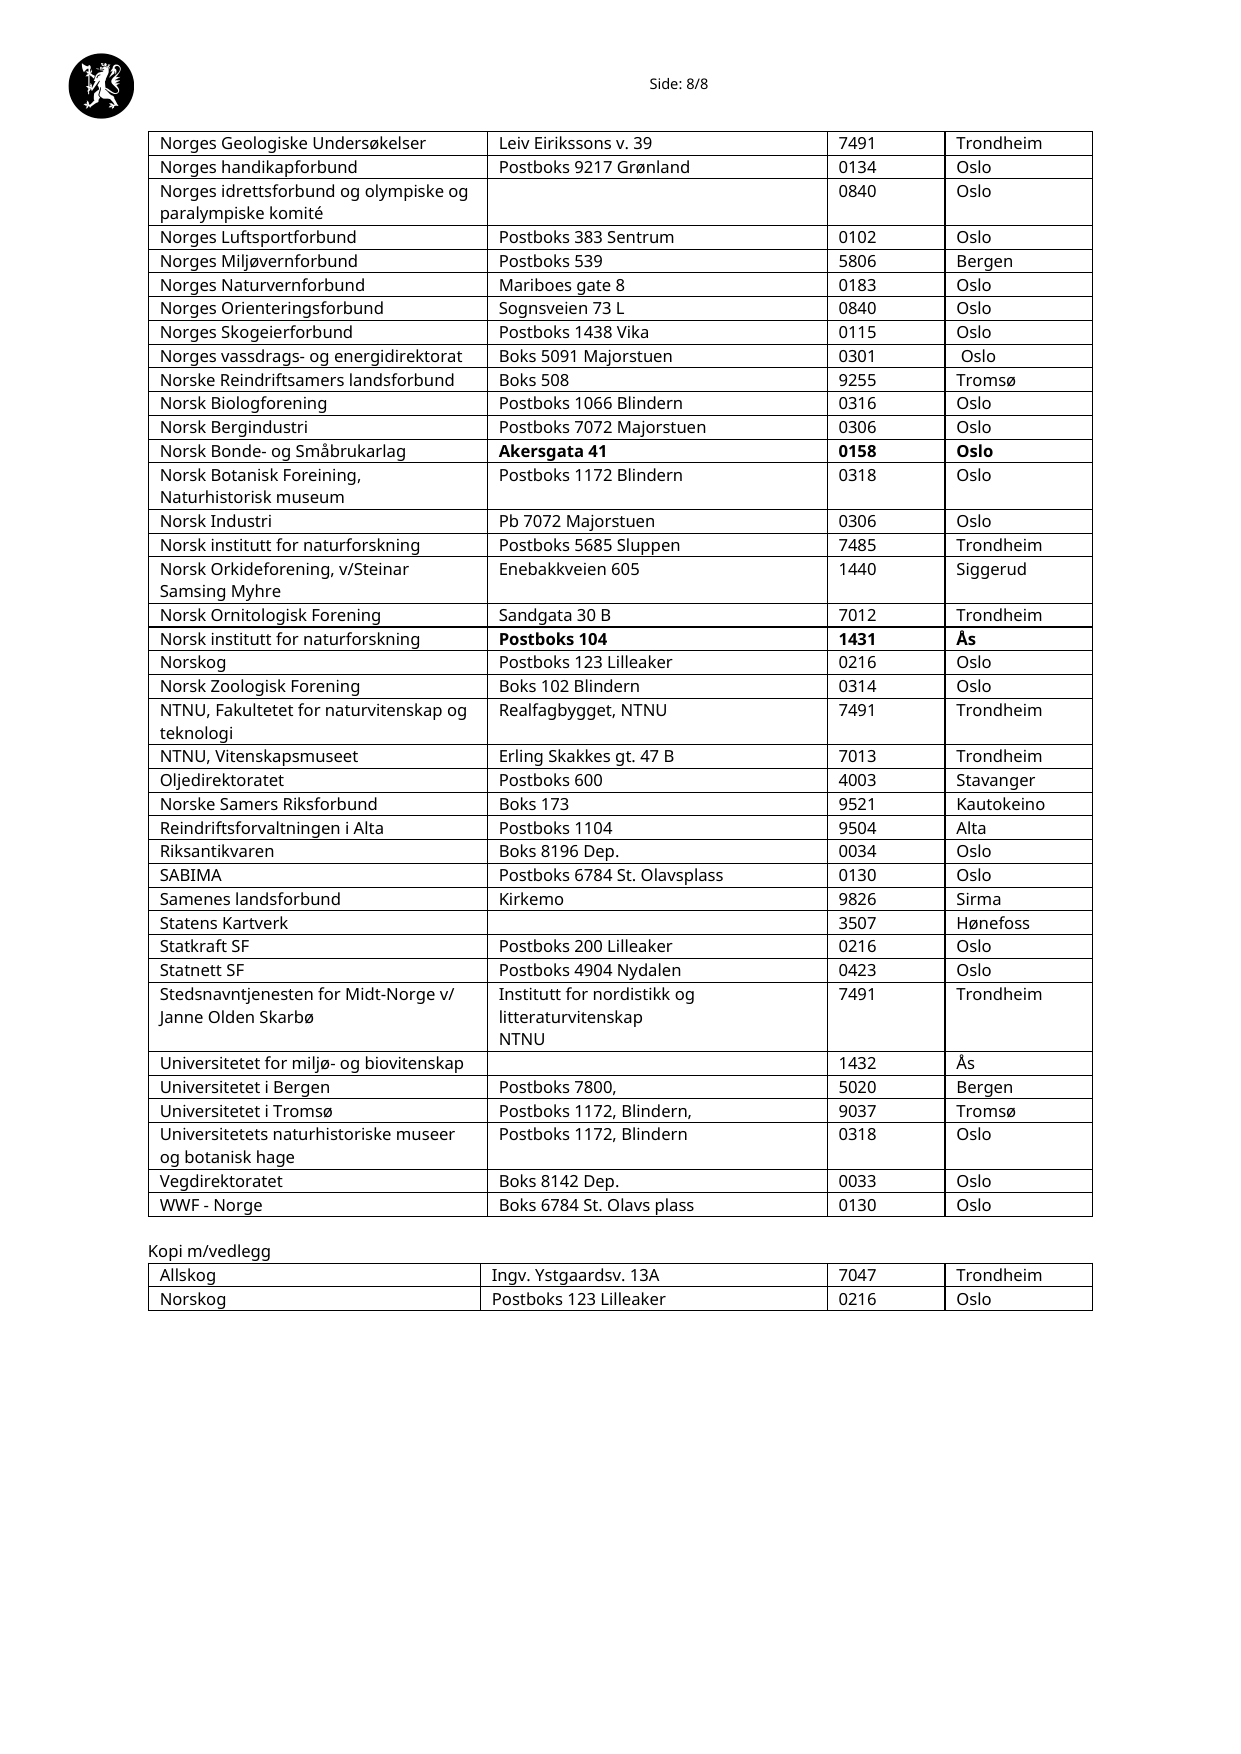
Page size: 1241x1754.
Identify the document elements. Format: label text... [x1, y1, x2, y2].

table_cell 7485 [828, 534, 944, 556]
table_cell Tromsø [946, 1099, 1092, 1122]
table_cell Tromsø [946, 368, 1092, 391]
table_cell Postboks 9217 Grønland [488, 156, 827, 178]
table_cell Samenes landsforbund [149, 888, 487, 910]
table_cell WWF - Norge [149, 1193, 487, 1216]
table_cell Oslo [946, 226, 1092, 248]
table_cell Oslo [946, 297, 1092, 320]
table_cell Oslo [946, 675, 1092, 698]
table_cell Postboks 200 Lilleaker [488, 935, 827, 958]
table_cell Trondheim [946, 132, 1092, 154]
table_cell 4003 [828, 769, 944, 792]
table_cell Boks 173 [488, 793, 827, 815]
table_cell Oljedirektoratet [149, 769, 487, 792]
table_cell Norges Skogeierforbund [149, 321, 487, 343]
table_cell Statnett SF [149, 959, 487, 982]
table_cell 0102 [828, 226, 944, 248]
table_cell [488, 179, 827, 225]
table_cell Bergen [946, 250, 1092, 272]
table_cell 7491 [828, 699, 944, 744]
table_cell Boks 6784 St. Olavs plass [488, 1193, 827, 1216]
table_cell Postboks 1172, Blindern, [488, 1099, 827, 1122]
table_cell Sognsveien 73 L [488, 297, 827, 320]
table_cell Bergen [946, 1076, 1092, 1098]
table_cell Norsk Biologforening [149, 392, 487, 415]
table_cell Oslo [946, 345, 1092, 367]
table_cell Oslo [946, 463, 1092, 509]
table_cell Leiv Eirikssons v. 39 [488, 132, 827, 154]
table_cell 0306 [828, 510, 944, 532]
table_cell Oslo [946, 392, 1092, 415]
table_cell 0216 [828, 935, 944, 958]
table_header Ingv. Ystgaardsv. 13A [481, 1264, 827, 1286]
table_cell Oslo [946, 864, 1092, 887]
table_cell Norske Reindriftsamers landsforbund [149, 368, 487, 391]
table_cell 0318 [828, 463, 944, 509]
table_cell Postboks 383 Sentrum [488, 226, 827, 248]
table_cell Enebakkveien 605 [488, 557, 827, 603]
table_cell Oslo [946, 935, 1092, 958]
table_cell 0130 [828, 864, 944, 887]
table_header 7047 [828, 1264, 944, 1286]
table_cell 0216 [828, 651, 944, 674]
table_cell Postboks 123 Lilleaker [481, 1287, 827, 1310]
table_cell 9521 [828, 793, 944, 815]
table_cell Institutt for nordistikk og litteraturvitenskap NTNU [488, 983, 827, 1051]
table_cell Postboks 1438 Vika [488, 321, 827, 343]
table_cell Statkraft SF [149, 935, 487, 958]
table_cell Kirkemo [488, 888, 827, 910]
table_cell Postboks 1172, Blindern [488, 1123, 827, 1168]
table_cell 0840 [828, 297, 944, 320]
table_cell Oslo [946, 1170, 1092, 1192]
table_cell Norges vassdrags- og energidirektorat [149, 345, 487, 367]
table_cell NTNU, Vitenskapsmuseet [149, 745, 487, 768]
table_cell Norsk institutt for naturforskning [149, 534, 487, 556]
table_cell Norsk institutt for naturforskning [149, 628, 487, 650]
table_cell Norskog [149, 1287, 480, 1310]
table_cell Universitetet for miljø- og biovitenskap [149, 1052, 487, 1074]
table_cell 0316 [828, 392, 944, 415]
table_cell Pb 7072 Majorstuen [488, 510, 827, 532]
table_cell Boks 102 Blindern [488, 675, 827, 698]
text Kopi m/vedlegg [148, 1240, 1125, 1262]
table_cell Postboks 5685 Sluppen [488, 534, 827, 556]
table_cell Stavanger [946, 769, 1092, 792]
table_cell Norges idrettsforbund og olympiske og paralympiske komité [149, 179, 487, 225]
table_cell Postboks 7072 Majorstuen [488, 416, 827, 438]
table_cell Trondheim [946, 983, 1092, 1051]
table_cell 7012 [828, 604, 944, 626]
picture [68, 53, 134, 119]
table_cell Postboks 6784 St. Olavsplass [488, 864, 827, 887]
table_cell 9037 [828, 1099, 944, 1122]
table_cell Oslo [946, 156, 1092, 178]
table_cell [488, 1052, 827, 1074]
table_cell Alta [946, 816, 1092, 839]
table_cell NTNU, Fakultetet for naturvitenskap og teknologi [149, 699, 487, 744]
table_cell Norsk Bergindustri [149, 416, 487, 438]
table_cell 0314 [828, 675, 944, 698]
table_cell Akersgata 41 [488, 440, 827, 462]
table_cell Erling Skakkes gt. 47 B [488, 745, 827, 768]
table_header Allskog [149, 1264, 480, 1286]
table_cell 0301 [828, 345, 944, 367]
table_cell 9255 [828, 368, 944, 391]
table_cell Norsk Bonde- og Småbrukarlag [149, 440, 487, 462]
table_cell Siggerud [946, 557, 1092, 603]
table_cell 3507 [828, 911, 944, 934]
table_cell Norsk Botanisk Foreining, Naturhistorisk museum [149, 463, 487, 509]
table_cell Norges Geologiske Undersøkelser [149, 132, 487, 154]
table_cell 5806 [828, 250, 944, 272]
table_cell Norske Samers Riksforbund [149, 793, 487, 815]
table_cell Stedsnavntjenesten for Midt-Norge v/ Janne Olden Skarbø [149, 983, 487, 1051]
table_cell Norsk Orkideforening, v/Steinar Samsing Myhre [149, 557, 487, 603]
table_cell Postboks 1104 [488, 816, 827, 839]
table_cell Statens Kartverk [149, 911, 487, 934]
table_cell Postboks 1066 Blindern [488, 392, 827, 415]
table_cell SABIMA [149, 864, 487, 887]
table_cell Mariboes gate 8 [488, 273, 827, 296]
table_cell Universitetet i Bergen [149, 1076, 487, 1098]
table_cell Sandgata 30 B [488, 604, 827, 626]
table_cell Vegdirektoratet [149, 1170, 487, 1192]
table_cell 7491 [828, 983, 944, 1051]
table_cell Ås [946, 1052, 1092, 1074]
table_cell Boks 508 [488, 368, 827, 391]
table_cell 0423 [828, 959, 944, 982]
table_cell 1431 [828, 628, 944, 650]
table_cell 0034 [828, 840, 944, 863]
table_cell Oslo [946, 1193, 1092, 1216]
table_cell 0115 [828, 321, 944, 343]
table_cell Realfagbygget, NTNU [488, 699, 827, 744]
table_cell Oslo [946, 1123, 1092, 1168]
table_cell Kautokeino [946, 793, 1092, 815]
table_cell Trondheim [946, 604, 1092, 626]
table_cell Trondheim [946, 534, 1092, 556]
table_cell 5020 [828, 1076, 944, 1098]
table_cell 0306 [828, 416, 944, 438]
table_cell Oslo [946, 651, 1092, 674]
table_cell Norsk Industri [149, 510, 487, 532]
table_cell Norges Orienteringsforbund [149, 297, 487, 320]
table_cell Boks 5091 Majorstuen [488, 345, 827, 367]
table_cell Trondheim [946, 745, 1092, 768]
table_cell Norges Miljøvernforbund [149, 250, 487, 272]
table_cell Norskog [149, 651, 487, 674]
table_cell Oslo [946, 510, 1092, 532]
table_cell 0033 [828, 1170, 944, 1192]
table_cell Trondheim [946, 699, 1092, 744]
table_cell Norges handikapforbund [149, 156, 487, 178]
table_cell Universitetet i Tromsø [149, 1099, 487, 1122]
table_cell Hønefoss [946, 911, 1092, 934]
table_cell Universitetets naturhistoriske museer og botanisk hage [149, 1123, 487, 1168]
table_cell 0216 [828, 1287, 944, 1310]
table_cell Ås [946, 628, 1092, 650]
table_cell Oslo [946, 179, 1092, 225]
table_cell Oslo [946, 959, 1092, 982]
table_cell Postboks 600 [488, 769, 827, 792]
table_cell 1432 [828, 1052, 944, 1074]
table_cell Oslo [946, 840, 1092, 863]
table_cell Postboks 7800, [488, 1076, 827, 1098]
table_cell 1440 [828, 557, 944, 603]
table_cell 0134 [828, 156, 944, 178]
table_cell 7013 [828, 745, 944, 768]
table_cell 0130 [828, 1193, 944, 1216]
table_cell Oslo [946, 321, 1092, 343]
table_cell Oslo [946, 440, 1092, 462]
table_cell 0318 [828, 1123, 944, 1168]
table_cell Norsk Zoologisk Forening [149, 675, 487, 698]
table_cell 0183 [828, 273, 944, 296]
table_cell 0840 [828, 179, 944, 225]
table_cell Postboks 539 [488, 250, 827, 272]
table_cell Norsk Ornitologisk Forening [149, 604, 487, 626]
table_cell 9826 [828, 888, 944, 910]
table_cell Riksantikvaren [149, 840, 487, 863]
table_cell Oslo [946, 273, 1092, 296]
table_cell Reindriftsforvaltningen i Alta [149, 816, 487, 839]
table_cell 0158 [828, 440, 944, 462]
table_cell Norges Naturvernforbund [149, 273, 487, 296]
table_cell Oslo [946, 416, 1092, 438]
table_cell 7491 [828, 132, 944, 154]
table_cell Postboks 123 Lilleaker [488, 651, 827, 674]
table_cell Boks 8196 Dep. [488, 840, 827, 863]
table_cell Postboks 104 [488, 628, 827, 650]
table_cell 9504 [828, 816, 944, 839]
table_cell Postboks 4904 Nydalen [488, 959, 827, 982]
table_cell Sirma [946, 888, 1092, 910]
table_cell [488, 911, 827, 934]
table_cell Oslo [946, 1287, 1092, 1310]
table_cell Boks 8142 Dep. [488, 1170, 827, 1192]
table_header Trondheim [946, 1264, 1092, 1286]
table_cell Norges Luftsportforbund [149, 226, 487, 248]
table_cell Postboks 1172 Blindern [488, 463, 827, 509]
